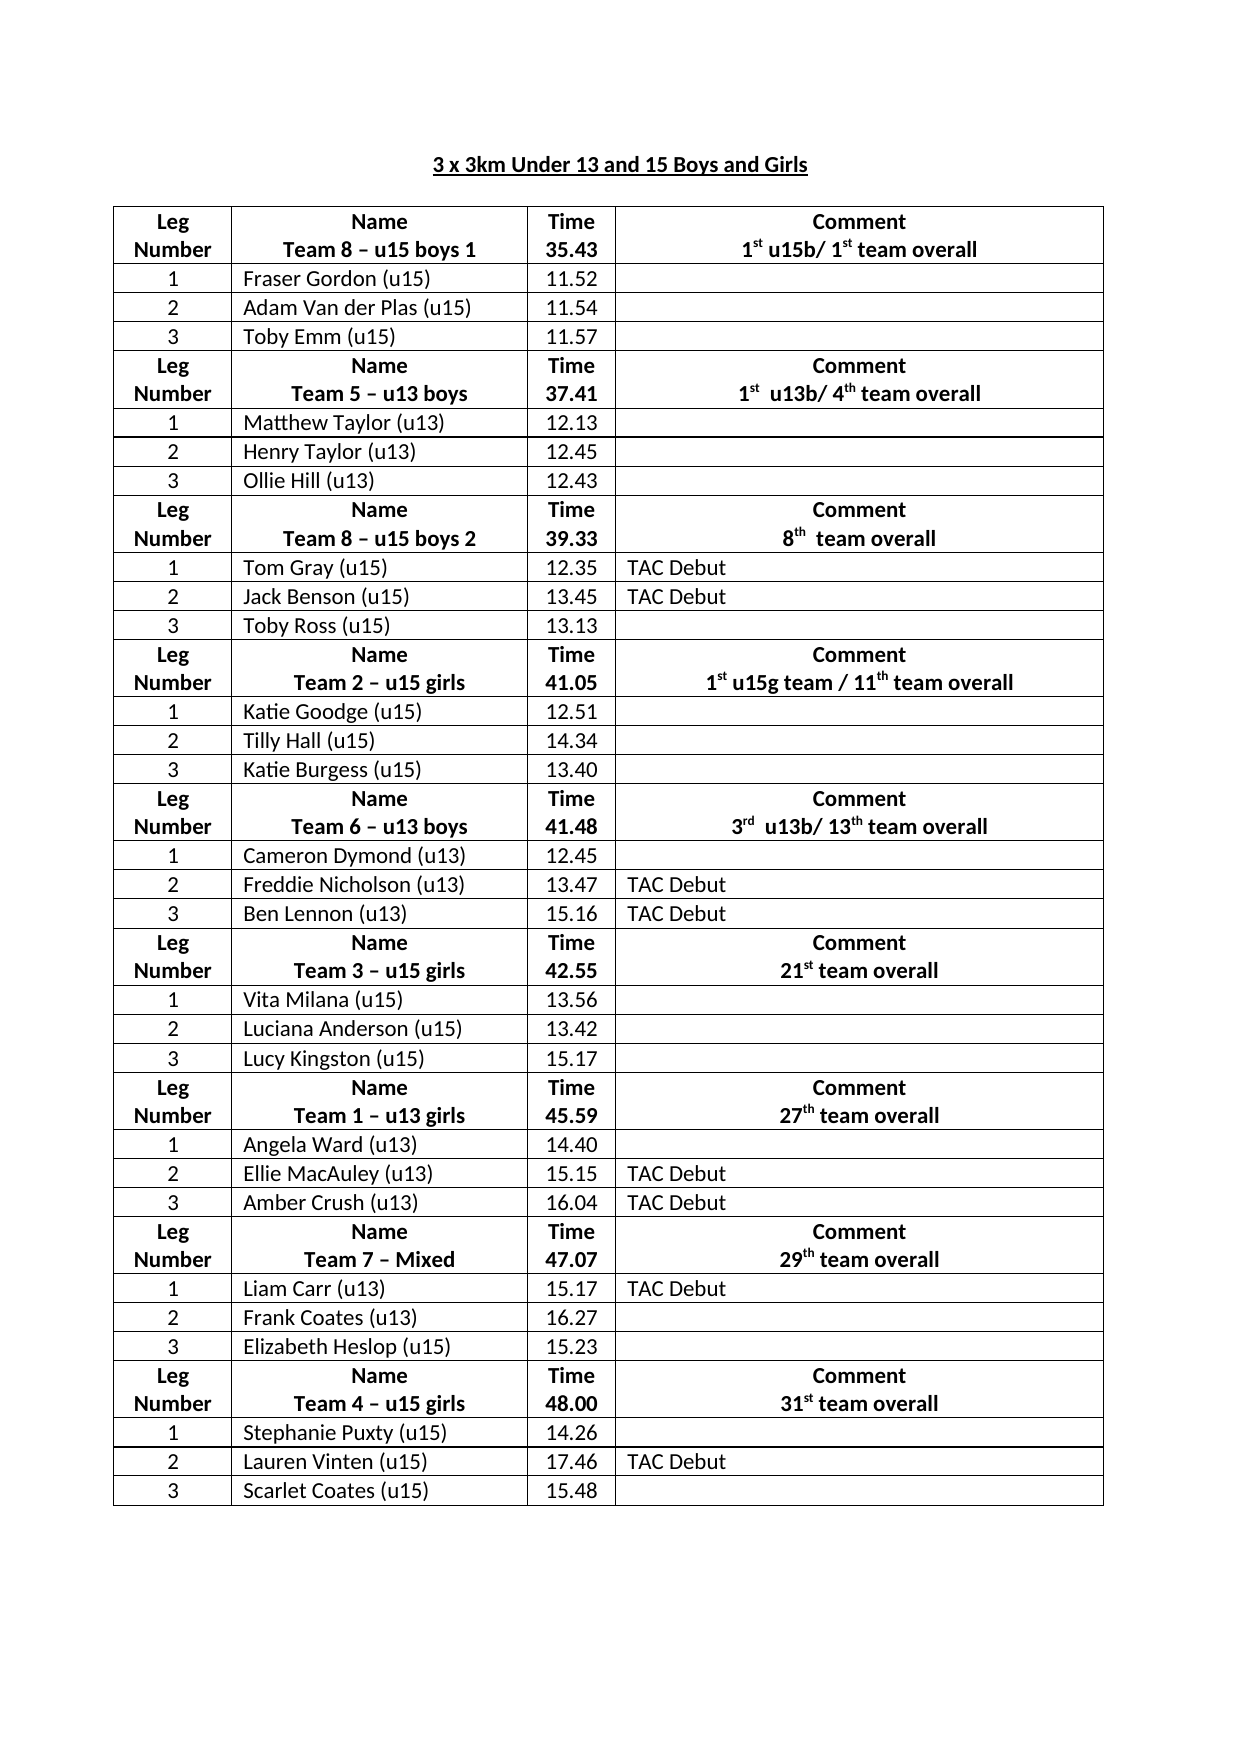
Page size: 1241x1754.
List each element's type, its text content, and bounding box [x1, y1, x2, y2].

table_cell Leg Number [114, 1073, 231, 1129]
table_cell Time 47.07 [528, 1217, 615, 1273]
table_cell Tom Gray (u15) [232, 553, 527, 581]
table_cell 3 [114, 1332, 231, 1360]
table_cell Time 39.33 [528, 496, 615, 552]
table_cell 15.16 [528, 899, 615, 927]
table_cell Name Team 2 – u15 girls [232, 640, 527, 696]
table_cell 1 [114, 409, 231, 436]
table_cell [616, 438, 1103, 466]
table_cell Elizabeth Heslop (u15) [232, 1332, 527, 1360]
table_cell 15.48 [528, 1476, 615, 1504]
table_cell 11.52 [528, 264, 615, 292]
table_cell 15.17 [528, 1274, 615, 1302]
table_cell Henry Taylor (u13) [232, 438, 527, 466]
table_cell [616, 986, 1103, 1013]
table_cell Cameron Dymond (u13) [232, 841, 527, 869]
table_cell Fraser Gordon (u15) [232, 264, 527, 292]
table_cell TAC Debut [616, 1448, 1103, 1475]
table_cell Comment 27th team overall [616, 1073, 1103, 1129]
table_cell 14.34 [528, 726, 615, 754]
table_cell 1 [114, 264, 231, 292]
table_cell 12.13 [528, 409, 615, 436]
table_cell Leg Number [114, 929, 231, 984]
table_cell Time 41.48 [528, 784, 615, 840]
table_cell 2 [114, 870, 231, 898]
table_cell Comment 8th team overall [616, 496, 1103, 552]
table_cell Comment 1st u15g team / 11th team overall [616, 640, 1103, 696]
table_cell 3 [114, 1476, 231, 1504]
table_cell 12.45 [528, 438, 615, 466]
table_cell Adam Van der Plas (u15) [232, 293, 527, 321]
table_cell 1 [114, 1274, 231, 1302]
table_header Name Team 8 – u15 boys 1 [232, 207, 527, 263]
table_cell 13.45 [528, 582, 615, 610]
table_cell Ben Lennon (u13) [232, 899, 527, 927]
table_cell [616, 409, 1103, 436]
table_cell 2 [114, 1015, 231, 1043]
table_cell 13.13 [528, 611, 615, 639]
table_cell Comment 21st team overall [616, 929, 1103, 984]
table_cell Katie Goodge (u15) [232, 697, 527, 725]
table_cell Leg Number [114, 640, 231, 696]
table_cell [616, 611, 1103, 639]
table_cell 12.51 [528, 697, 615, 725]
table_cell 12.45 [528, 841, 615, 869]
table_cell 14.40 [528, 1130, 615, 1158]
table_cell Vita Milana (u15) [232, 986, 527, 1013]
table_cell Toby Emm (u15) [232, 322, 527, 350]
table_cell [616, 1303, 1103, 1331]
table_cell 13.42 [528, 1015, 615, 1043]
table_cell Leg Number [114, 496, 231, 552]
table_cell 2 [114, 293, 231, 321]
table_cell 13.56 [528, 986, 615, 1013]
table_cell Freddie Nicholson (u13) [232, 870, 527, 898]
table_cell Name Team 6 – u13 boys [232, 784, 527, 840]
table_cell Stephanie Puxty (u15) [232, 1418, 527, 1446]
table_cell 16.27 [528, 1303, 615, 1331]
table_cell Name Team 5 – u13 boys [232, 351, 527, 407]
table_cell [616, 264, 1103, 292]
table_cell 3 [114, 755, 231, 783]
table_cell Scarlet Coates (u15) [232, 1476, 527, 1504]
table_cell TAC Debut [616, 870, 1103, 898]
table_cell TAC Debut [616, 553, 1103, 581]
table_cell TAC Debut [616, 1188, 1103, 1216]
table_cell 1 [114, 986, 231, 1013]
table_cell Time 37.41 [528, 351, 615, 407]
table_cell 17.46 [528, 1448, 615, 1475]
table_cell Time 45.59 [528, 1073, 615, 1129]
table_cell 3 [114, 322, 231, 350]
table_cell Name Team 8 – u15 boys 2 [232, 496, 527, 552]
table_cell Lucy Kingston (u15) [232, 1044, 527, 1072]
table_cell TAC Debut [616, 1159, 1103, 1187]
table_cell [616, 1476, 1103, 1504]
table_cell [616, 1044, 1103, 1072]
table_cell 2 [114, 582, 231, 610]
table_cell Jack Benson (u15) [232, 582, 527, 610]
table_cell Comment 1st u13b/ 4th team overall [616, 351, 1103, 407]
table_cell 1 [114, 1130, 231, 1158]
table_cell 2 [114, 726, 231, 754]
table_cell 14.26 [528, 1418, 615, 1446]
table_cell Comment 31st team overall [616, 1361, 1103, 1417]
table_cell 15.23 [528, 1332, 615, 1360]
table_cell 2 [114, 1159, 231, 1187]
table_cell 3 [114, 1044, 231, 1072]
table_cell Ellie MacAuley (u13) [232, 1159, 527, 1187]
table_cell Angela Ward (u13) [232, 1130, 527, 1158]
table_cell Katie Burgess (u15) [232, 755, 527, 783]
table_cell [616, 697, 1103, 725]
table_cell TAC Debut [616, 899, 1103, 927]
table_cell Toby Ross (u15) [232, 611, 527, 639]
table_cell Leg Number [114, 1217, 231, 1273]
table_cell Lauren Vinten (u15) [232, 1448, 527, 1475]
table_cell 1 [114, 1418, 231, 1446]
table_cell 3 [114, 467, 231, 494]
table_cell Leg Number [114, 784, 231, 840]
table_cell [616, 755, 1103, 783]
table_cell Time 41.05 [528, 640, 615, 696]
text 3 x 3km Under 13 and 15 Boys and Girls [187, 150, 1053, 178]
table_cell [616, 1418, 1103, 1446]
table_cell [616, 726, 1103, 754]
table_cell 3 [114, 611, 231, 639]
table_cell 2 [114, 438, 231, 466]
table_cell Luciana Anderson (u15) [232, 1015, 527, 1043]
table_cell 2 [114, 1303, 231, 1331]
table_cell Liam Carr (u13) [232, 1274, 527, 1302]
table_cell 15.15 [528, 1159, 615, 1187]
table_cell [616, 293, 1103, 321]
table_cell Frank Coates (u13) [232, 1303, 527, 1331]
table_cell [616, 322, 1103, 350]
table_cell Ollie Hill (u13) [232, 467, 527, 494]
table_cell Amber Crush (u13) [232, 1188, 527, 1216]
table_header Time 35.43 [528, 207, 615, 263]
table_cell 13.40 [528, 755, 615, 783]
table_cell 3 [114, 1188, 231, 1216]
table_header Comment 1st u15b/ 1st team overall [616, 207, 1103, 263]
table_cell Comment 29th team overall [616, 1217, 1103, 1273]
table_cell [616, 841, 1103, 869]
table_cell [616, 1332, 1103, 1360]
table_cell 12.35 [528, 553, 615, 581]
table_cell 15.17 [528, 1044, 615, 1072]
table_cell [616, 1130, 1103, 1158]
table_cell 12.43 [528, 467, 615, 494]
table_cell 3 [114, 899, 231, 927]
table_cell 13.47 [528, 870, 615, 898]
table_cell 11.57 [528, 322, 615, 350]
table_cell 16.04 [528, 1188, 615, 1216]
table_cell [616, 467, 1103, 494]
table_cell 1 [114, 697, 231, 725]
table_cell 1 [114, 841, 231, 869]
table_cell Time 48.00 [528, 1361, 615, 1417]
table_cell 1 [114, 553, 231, 581]
table_cell Comment 3rd u13b/ 13th team overall [616, 784, 1103, 840]
table_header Leg Number [114, 207, 231, 263]
table_cell Time 42.55 [528, 929, 615, 984]
table_cell Leg Number [114, 1361, 231, 1417]
table_cell TAC Debut [616, 582, 1103, 610]
table_cell Leg Number [114, 351, 231, 407]
table_cell Name Team 7 – Mixed [232, 1217, 527, 1273]
table_cell [616, 1015, 1103, 1043]
table_cell Matthew Taylor (u13) [232, 409, 527, 436]
table_cell 11.54 [528, 293, 615, 321]
table_cell TAC Debut [616, 1274, 1103, 1302]
table_cell 2 [114, 1448, 231, 1475]
table_cell Tilly Hall (u15) [232, 726, 527, 754]
table_cell Name Team 3 – u15 girls [232, 929, 527, 984]
table_cell Name Team 1 – u13 girls [232, 1073, 527, 1129]
table_cell Name Team 4 – u15 girls [232, 1361, 527, 1417]
